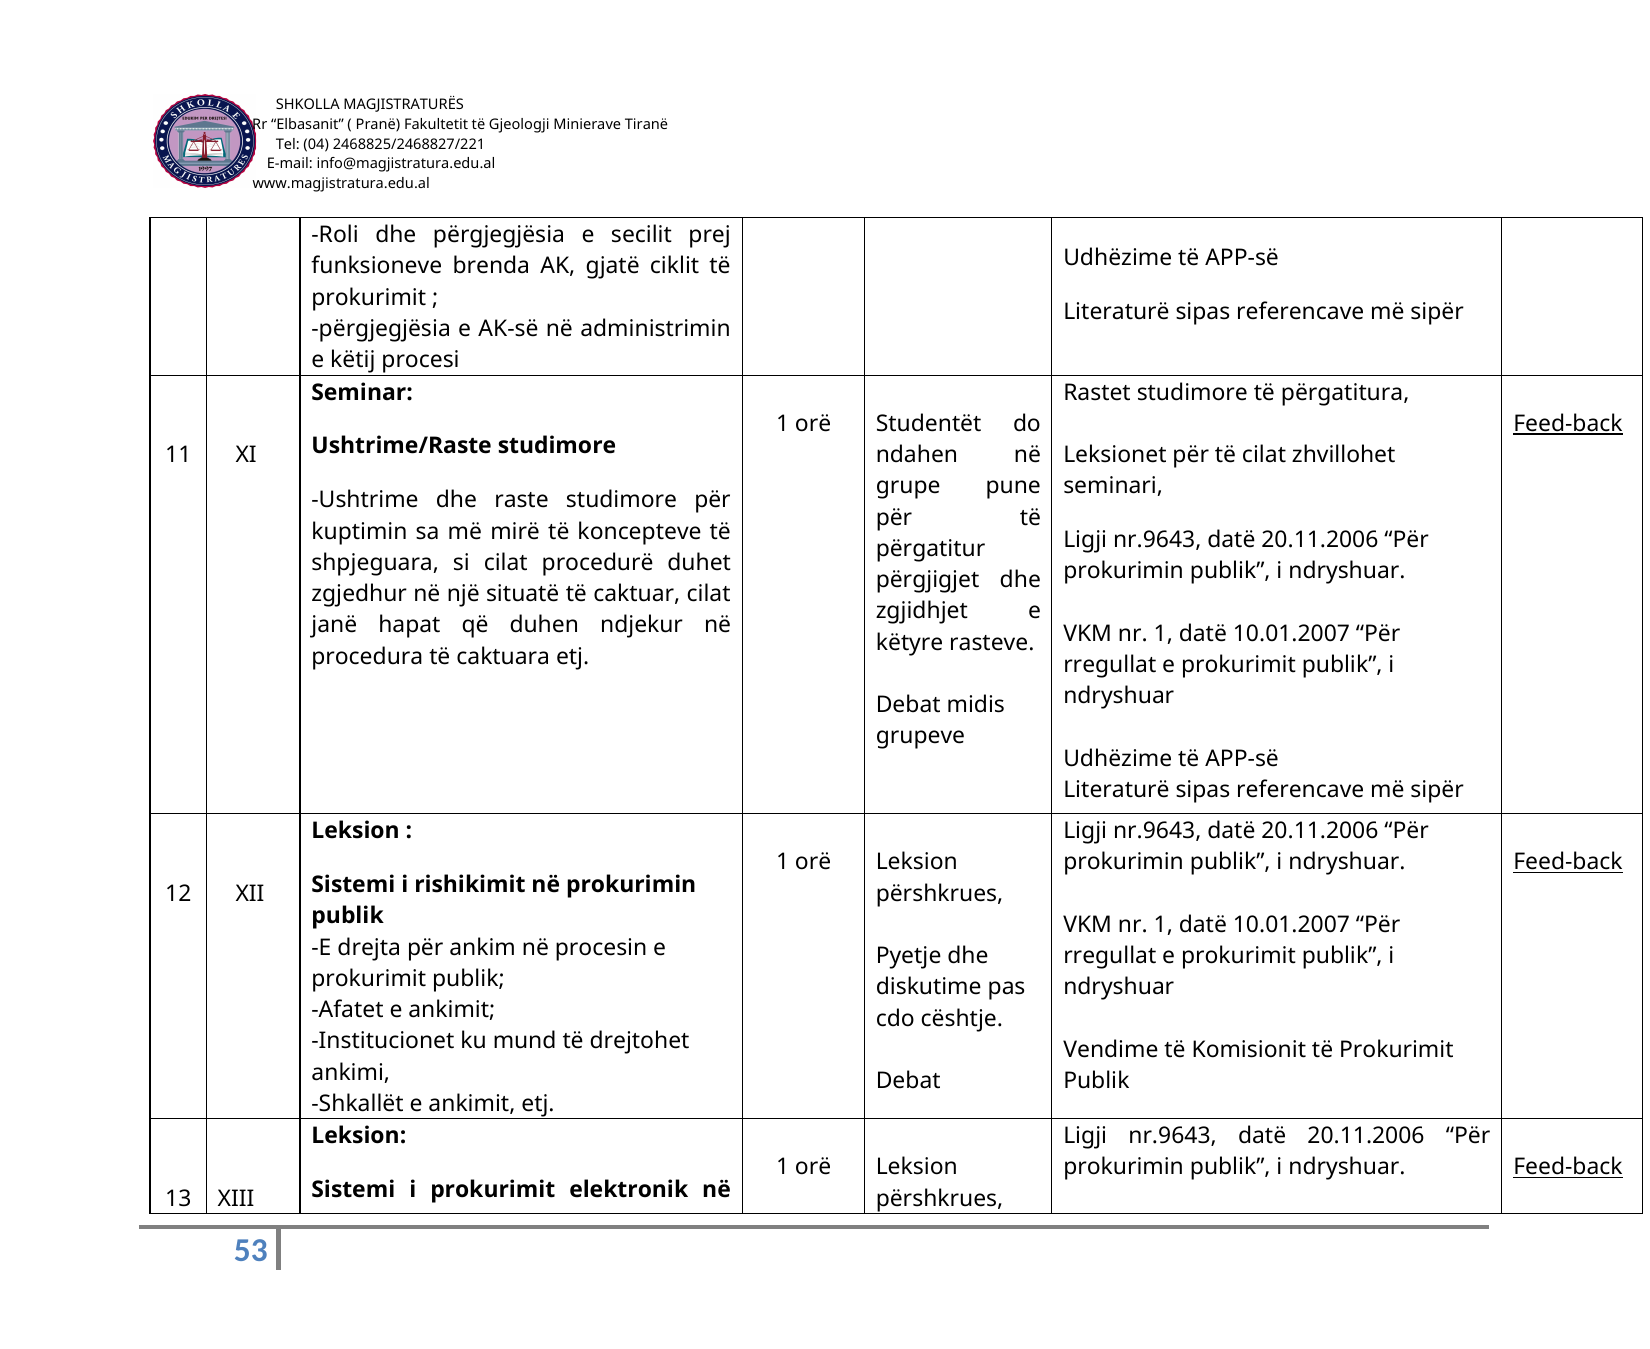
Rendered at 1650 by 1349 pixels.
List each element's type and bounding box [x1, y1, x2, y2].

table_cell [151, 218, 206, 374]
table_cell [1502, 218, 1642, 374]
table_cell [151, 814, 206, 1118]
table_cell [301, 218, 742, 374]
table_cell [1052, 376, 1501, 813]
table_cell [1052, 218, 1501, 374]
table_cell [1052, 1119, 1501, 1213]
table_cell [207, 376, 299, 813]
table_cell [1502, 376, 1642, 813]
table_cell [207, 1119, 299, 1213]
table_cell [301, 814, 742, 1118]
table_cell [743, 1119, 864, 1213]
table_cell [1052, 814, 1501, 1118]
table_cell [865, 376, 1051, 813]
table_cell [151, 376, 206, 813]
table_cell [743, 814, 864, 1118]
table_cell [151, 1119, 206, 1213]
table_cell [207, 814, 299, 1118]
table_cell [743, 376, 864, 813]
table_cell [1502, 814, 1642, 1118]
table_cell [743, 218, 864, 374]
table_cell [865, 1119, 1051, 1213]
picture [153, 94, 257, 188]
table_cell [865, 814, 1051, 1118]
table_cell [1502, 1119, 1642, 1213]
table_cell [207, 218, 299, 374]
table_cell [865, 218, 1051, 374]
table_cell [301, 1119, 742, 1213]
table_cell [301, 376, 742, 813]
